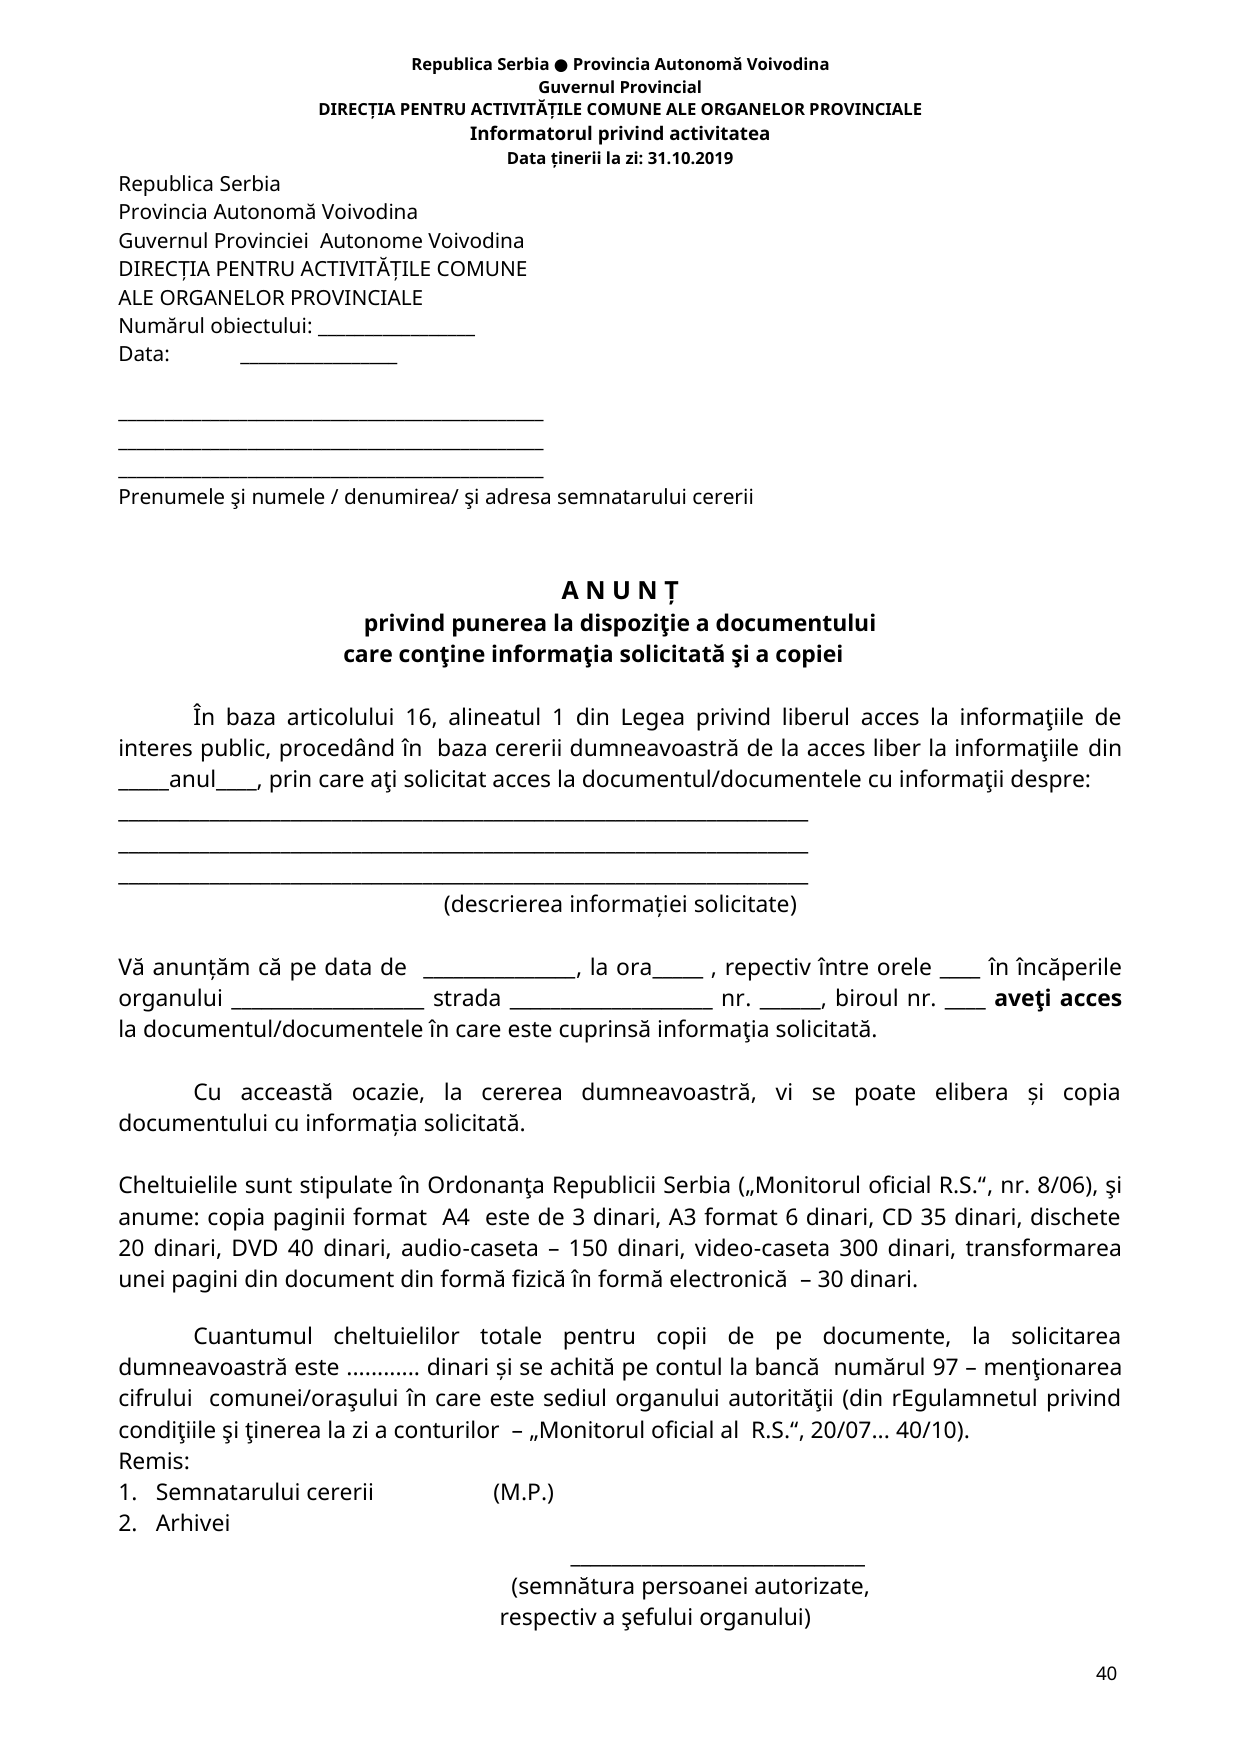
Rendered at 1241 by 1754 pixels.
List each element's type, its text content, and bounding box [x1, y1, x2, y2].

text Remis: [118, 1445, 1122, 1476]
text Vă anunţăm că pe data de _______________, la ora_____ , repectiv între orele ____ în încăperile organului ___________________ strada ____________________ nr. ______, biroul nr. ____ aveţi acces la documentul/documentele în care este cuprinsă informaţia solicitată. [118, 951, 1122, 1044]
text privind punerea la dispoziţie a documentului [118, 607, 1122, 638]
text ______________________________________________ [118, 453, 1122, 482]
text Provincia Autonomă Voivodina [118, 197, 1122, 226]
text ____________________________________________________________________ [118, 826, 1122, 857]
text Data: _________________ [118, 339, 1122, 368]
text În baza articolului 16, alineatul 1 din Legea privind liberul acces la informaţiile de interes public, procedând în baza cererii dumneavoastră de la acces liber la informaţiile din _____anul____, prin care aţi solicitat acces la documentul/documentele cu informaţii despre: [118, 701, 1122, 794]
text ____________________________________________________________________ [118, 857, 1122, 888]
text ALE ORGANELOR PROVINCIALE [118, 283, 1122, 311]
text Cu acceastă ocazie, la cererea dumneavoastră, vi se poate elibera şi copia documentului cu informaţia solicitată. [118, 1076, 1122, 1138]
text (semnătura persoanei autorizate, [118, 1570, 1122, 1601]
text ______________________________________________ [118, 396, 1122, 425]
text Guvernul Provinciei Autonome Voivodina [118, 226, 1122, 254]
text A N U N Ţ [118, 573, 1122, 607]
text Numărul obiectului: _________________ [118, 311, 1122, 339]
list Semnatarului cererii (M.P.) [118, 1476, 1122, 1507]
text _____________________________ [118, 1538, 1122, 1570]
text ____________________________________________________________________ [118, 794, 1122, 826]
text care conţine informaţia solicitată şi a copiei [268, 638, 1122, 669]
text ______________________________________________ [118, 425, 1122, 453]
list Arhivei [118, 1507, 1122, 1538]
text Republica Serbia [118, 169, 1122, 197]
text Prenumele şi numele / denumirea/ şi adresa semnatarului cererii [118, 482, 1122, 510]
text Cuantumul cheltuielilor totale pentru copii de pe documente, la solicitarea dumneavoastră este ............ dinari şi se achită pe contul la bancă numărul 97 – menţionarea cifrului comunei/oraşului în care este sediul organului autorităţii (din rEgulamnetul privind condiţiile şi ţinerea la zi a conturilor – „Monitorul oficial al R.S.“, 20/07... 40/10). [118, 1320, 1122, 1445]
text (descrierea informaţiei solicitate) [118, 888, 1122, 919]
text respectiv a şefului organului) [118, 1601, 1122, 1632]
text Cheltuielile sunt stipulate în Ordonanţa Republicii Serbia („Monitorul oficial R.S.“, nr. 8/06), şi anume: copia paginii format A4 este de 3 dinari, A3 format 6 dinari, CD 35 dinari, dischete 20 dinari, DVD 40 dinari, audio-caseta – 150 dinari, video-caseta 300 dinari, transformarea unei pagini din document din formă fizică în formă electronică – 30 dinari. [118, 1169, 1122, 1294]
text DIRECŢIA PENTRU ACTIVITĂŢILE COMUNE [118, 254, 1122, 283]
